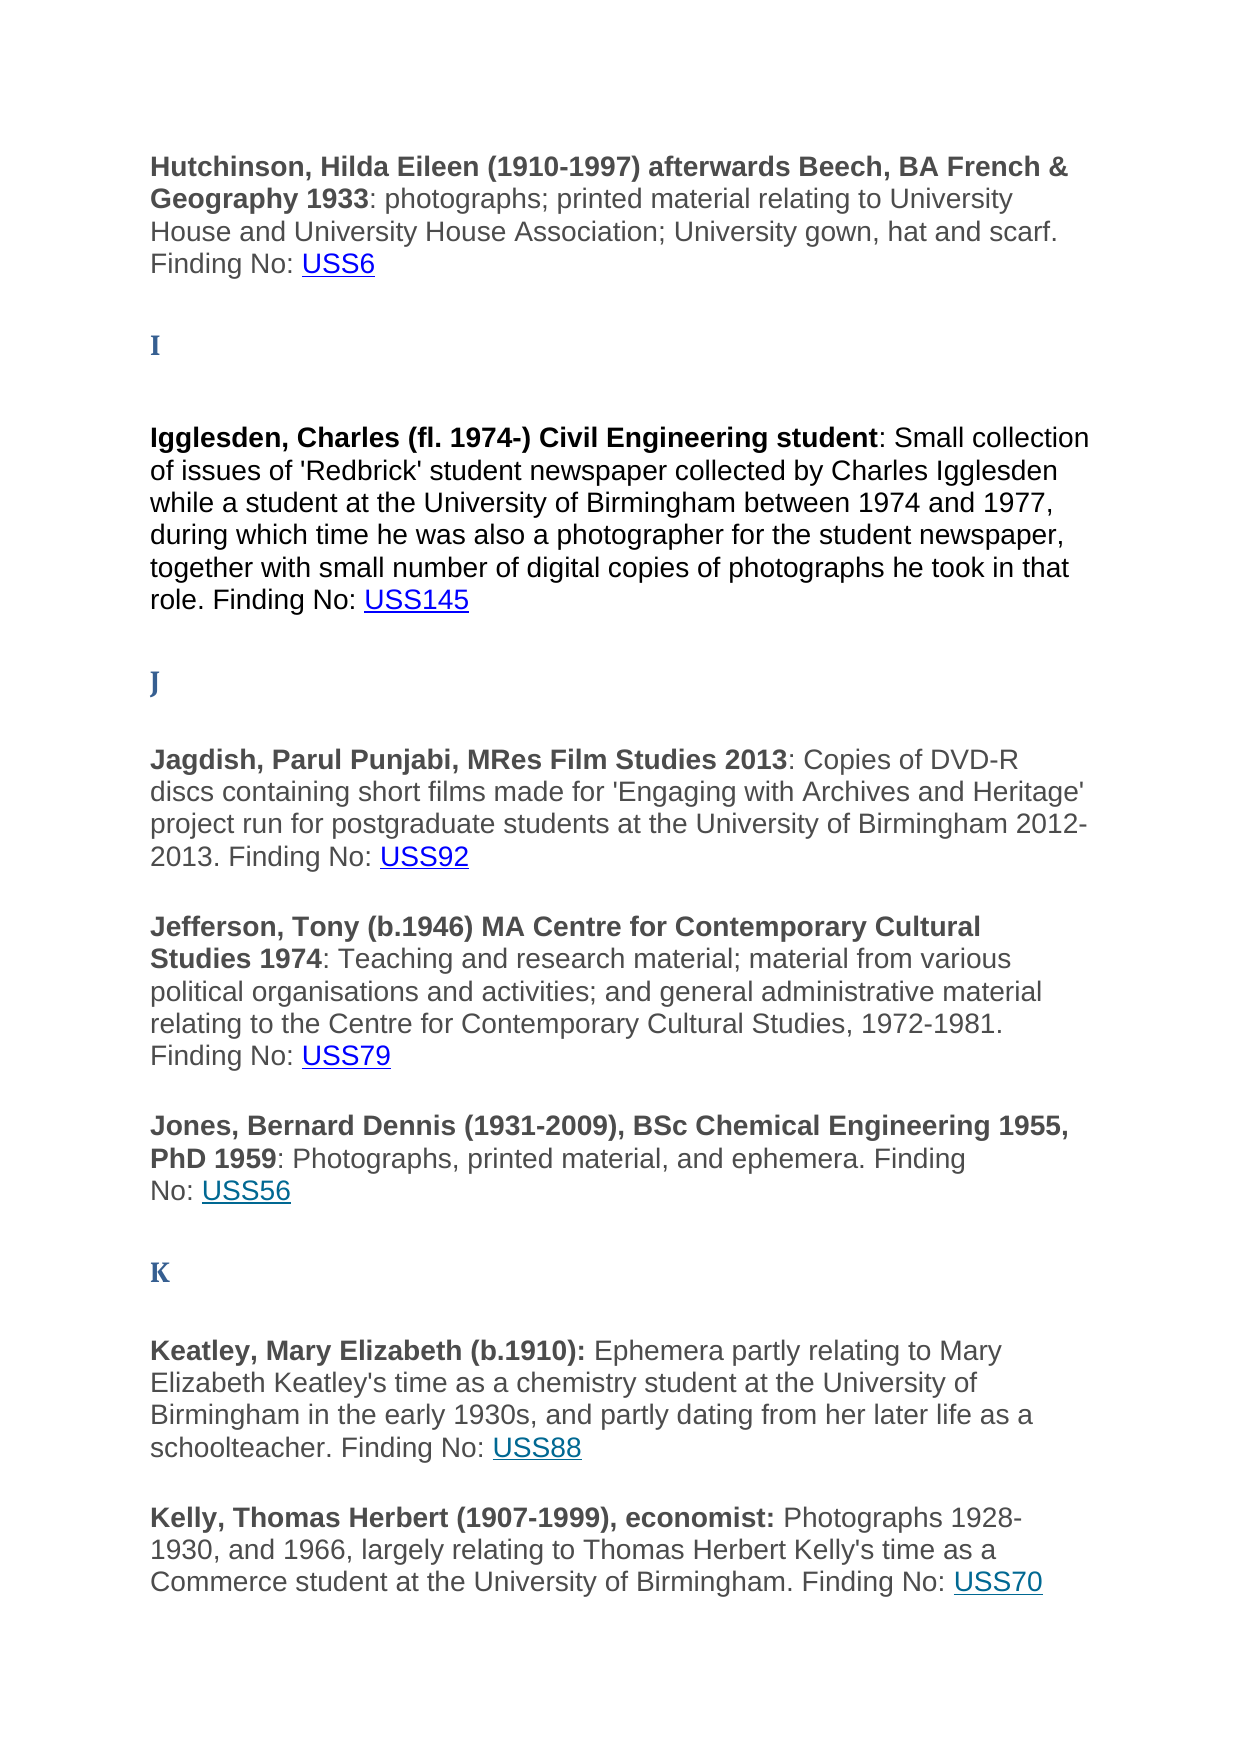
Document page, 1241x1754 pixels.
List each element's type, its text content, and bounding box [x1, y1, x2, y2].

text Igglesden, Charles (fl. 1974-) Civil Engineering student: Small collection of issues of 'Redbrick' student newspaper collected by Charles Igglesden while a student at the University of Birmingham between 1974 and 1977, during which time he was also a photographer for the student newspaper, together with small number of digital copies of photographs he took in that role. Finding No: USS145 [150, 421, 1090, 616]
text Jagdish, Parul Punjabi, MRes Film Studies 2013: Copies of DVD-R discs containing short films made for 'Engaging with Archives and Heritage' project run for postgraduate students at the University of Birmingham 2012-2013. Finding No: USS92 [150, 743, 1090, 872]
subtitle I [150, 329, 1090, 363]
text Keatley, Mary Elizabeth (b.1910): Ephemera partly relating to Mary Elizabeth Keatley's time as a chemistry student at the University of Birmingham in the early 1930s, and partly dating from her later life as a schoolteacher. Finding No: USS88 [150, 1333, 1090, 1463]
text Jones, Bernard Dennis (1931-2009), BSc Chemical Engineering 1955, PhD 1959: Photographs, printed material, and ephemera. Finding No: USS56 [150, 1109, 1090, 1206]
text Jefferson, Tony (b.1946) MA Centre for Contemporary Cultural Studies 1974: Teaching and research material; material from various political organisations and activities; and general administrative material relating to the Centre for Contemporary Cultural Studies, 1972-1981. Finding No: USS79 [150, 910, 1090, 1072]
text Kelly, Thomas Herbert (1907-1999), economist: Photographs 1928-1930, and 1966, largely relating to Thomas Herbert Kelly's time as a Commerce student at the University of Birmingham. Finding No: USS70 [150, 1501, 1090, 1598]
subtitle J [150, 666, 1090, 738]
subtitle K [150, 1256, 1090, 1328]
text Hutchinson, Hilda Eileen (1910-1997) afterwards Beech, BA French & Geography 1933: photographs; printed material relating to University House and University House Association; University gown, hat and scarf. Finding No: USS6 [150, 150, 1090, 279]
